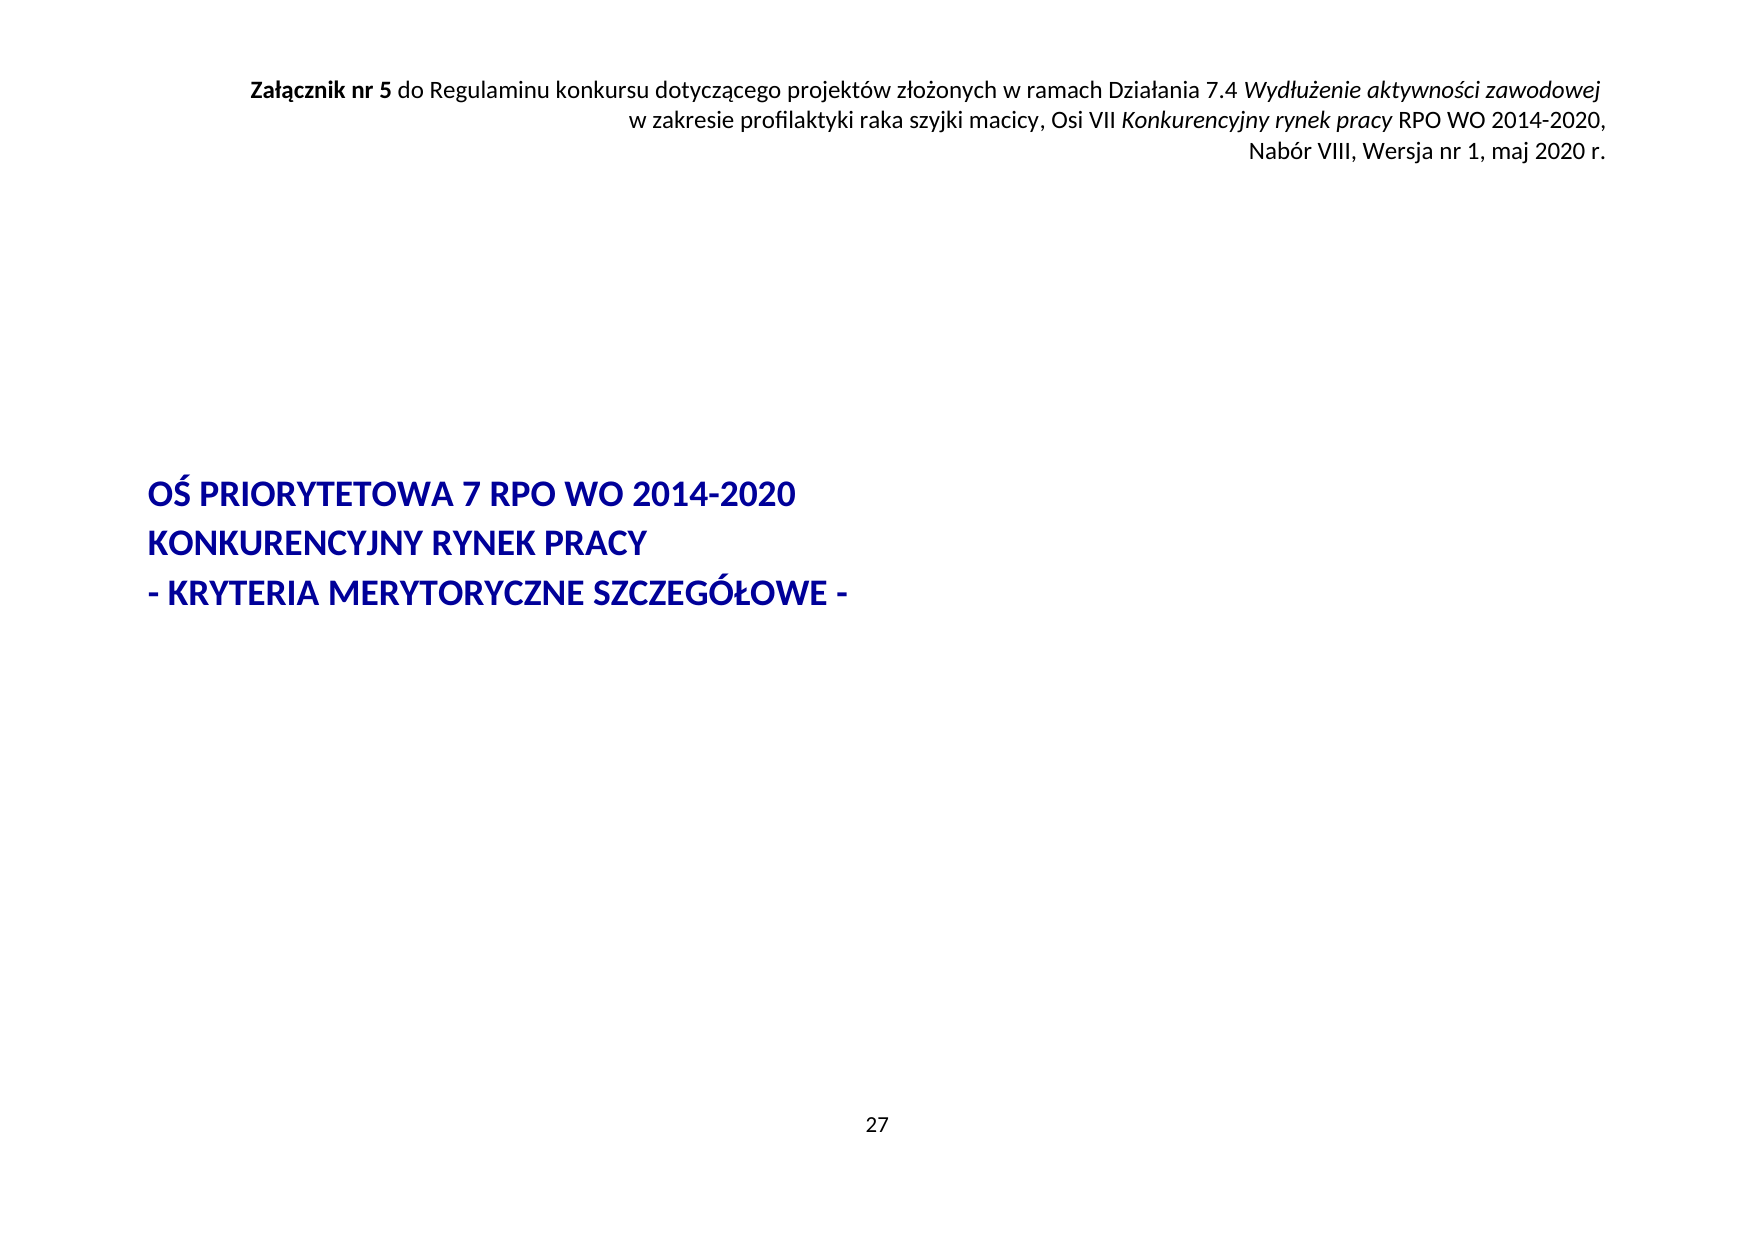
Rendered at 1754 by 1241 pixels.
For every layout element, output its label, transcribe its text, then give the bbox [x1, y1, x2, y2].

text KONKURENCYJNY RYNEK PRACY [148, 519, 1606, 565]
text - KRYTERIA MERYTORYCZNE SZCZEGÓŁOWE - [148, 568, 1606, 614]
text OŚ PRIORYTETOWA 7 RPO WO 2014-2020 [148, 469, 1606, 515]
